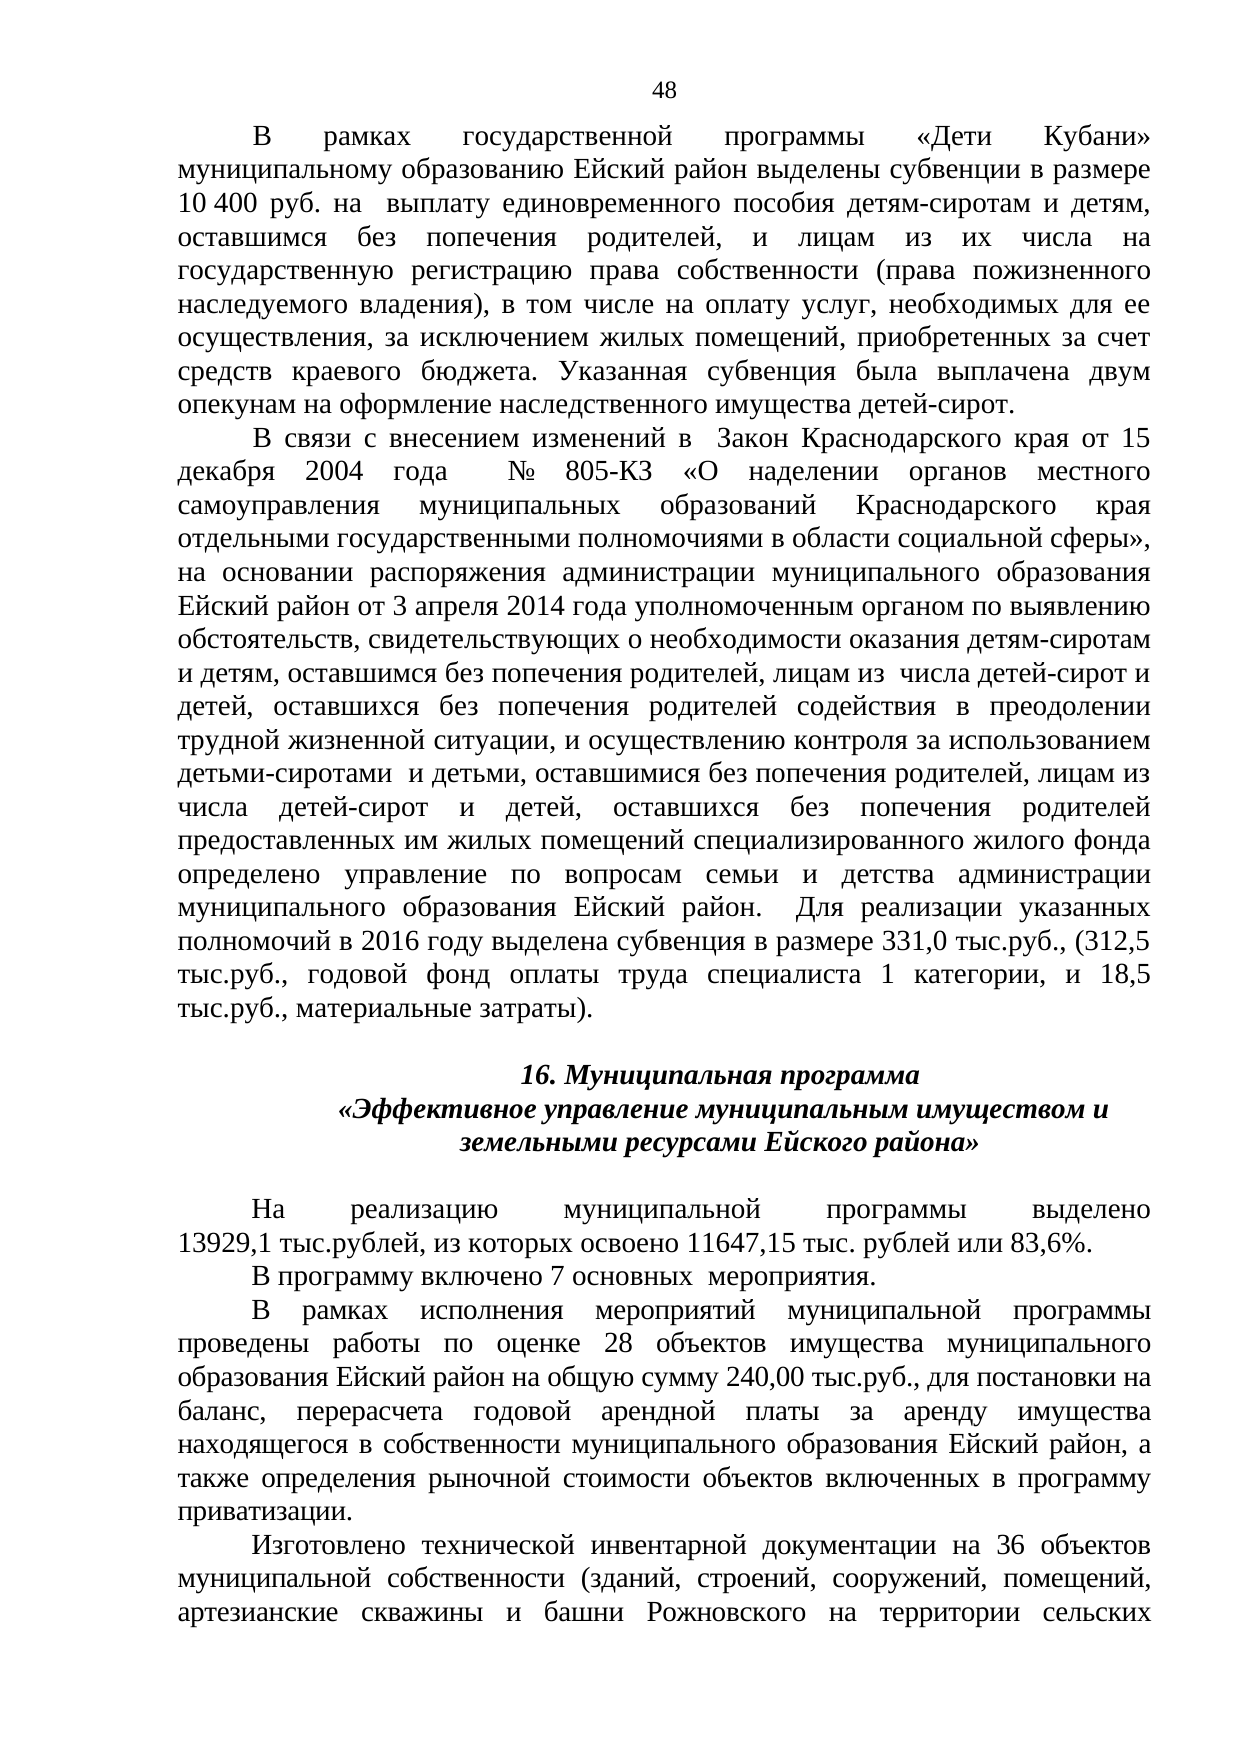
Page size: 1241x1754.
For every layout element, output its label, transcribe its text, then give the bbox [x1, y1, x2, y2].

text На реализацию муниципальной программы выделено 13929,1 тыс.рублей, из которых освоено 11647,15 тыс. рублей или 83,6%. [177, 1191, 1152, 1258]
text В рамках государственной программы «Дети Кубани» муниципальному образованию Ейский район выделены субвенции в размере 10 400 руб. на выплату единовременного пособия детям-сиротам и детям, оставшимся без попечения родителей, и лицам из их числа на государственную регистрацию права собственности (права пожизненного наследуемого владения), в том числе на оплату услуг, необходимых для ее осуществления, за исключением жилых помещений, приобретенных за счет средств краевого бюджета. Указанная субвенция была выплачена двум опекунам на оформление наследственного имущества детей-сирот. [177, 118, 1152, 420]
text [177, 1527, 1152, 1627]
text В связи с внесением изменений в Закон Краснодарского края от 15 декабря 2004 года № 805-КЗ «О наделении органов местного самоуправления муниципальных образований Краснодарского края отдельными государственными полномочиями в области социальной сферы», на основании распоряжения администрации муниципального образования Ейский район от 3 апреля 2014 года уполномоченным органом по выявлению обстоятельств, свидетельствующих о необходимости оказания детям-сиротам и детям, оставшимся без попечения родителей, лицам из числа детей-сирот и детей, оставшихся без попечения родителей содействия в преодолении трудной жизненной ситуации, и осуществлению контроля за использованием детьми-сиротами и детьми, оставшимися без попечения родителей, лицам из числа детей-сирот и детей, оставшихся без попечения родителей предоставленных им жилых помещений специализированного жилого фонда определено управление по вопросам семьи и детства администрации муниципального образования Ейский район. Для реализации указанных полномочий в 2016 году выделена субвенция в размере 331,0 тыс.руб., (312,5 тыс.руб., годовой фонд оплаты труда специалиста 1 категории, и 18,5 тыс.руб., материальные затраты). [177, 420, 1152, 1024]
text В рамках исполнения мероприятий муниципальной программы проведены работы по оценке 28 объектов имущества муниципального образования Ейский район на общую сумму 240,00 тыс.руб., для постановки на баланс, перерасчета годовой арендной платы за аренду имущества находящегося в собственности муниципального образования Ейский район, а также определения рыночной стоимости объектов включенных в программу приватизации. [177, 1292, 1152, 1527]
text «Эффективное управление муниципальным имуществом и земельными ресурсами Ейского района» [288, 1091, 1152, 1158]
text 16. Муниципальная программа [288, 1057, 1152, 1091]
text В программу включено 7 основных мероприятия. [177, 1258, 1152, 1292]
